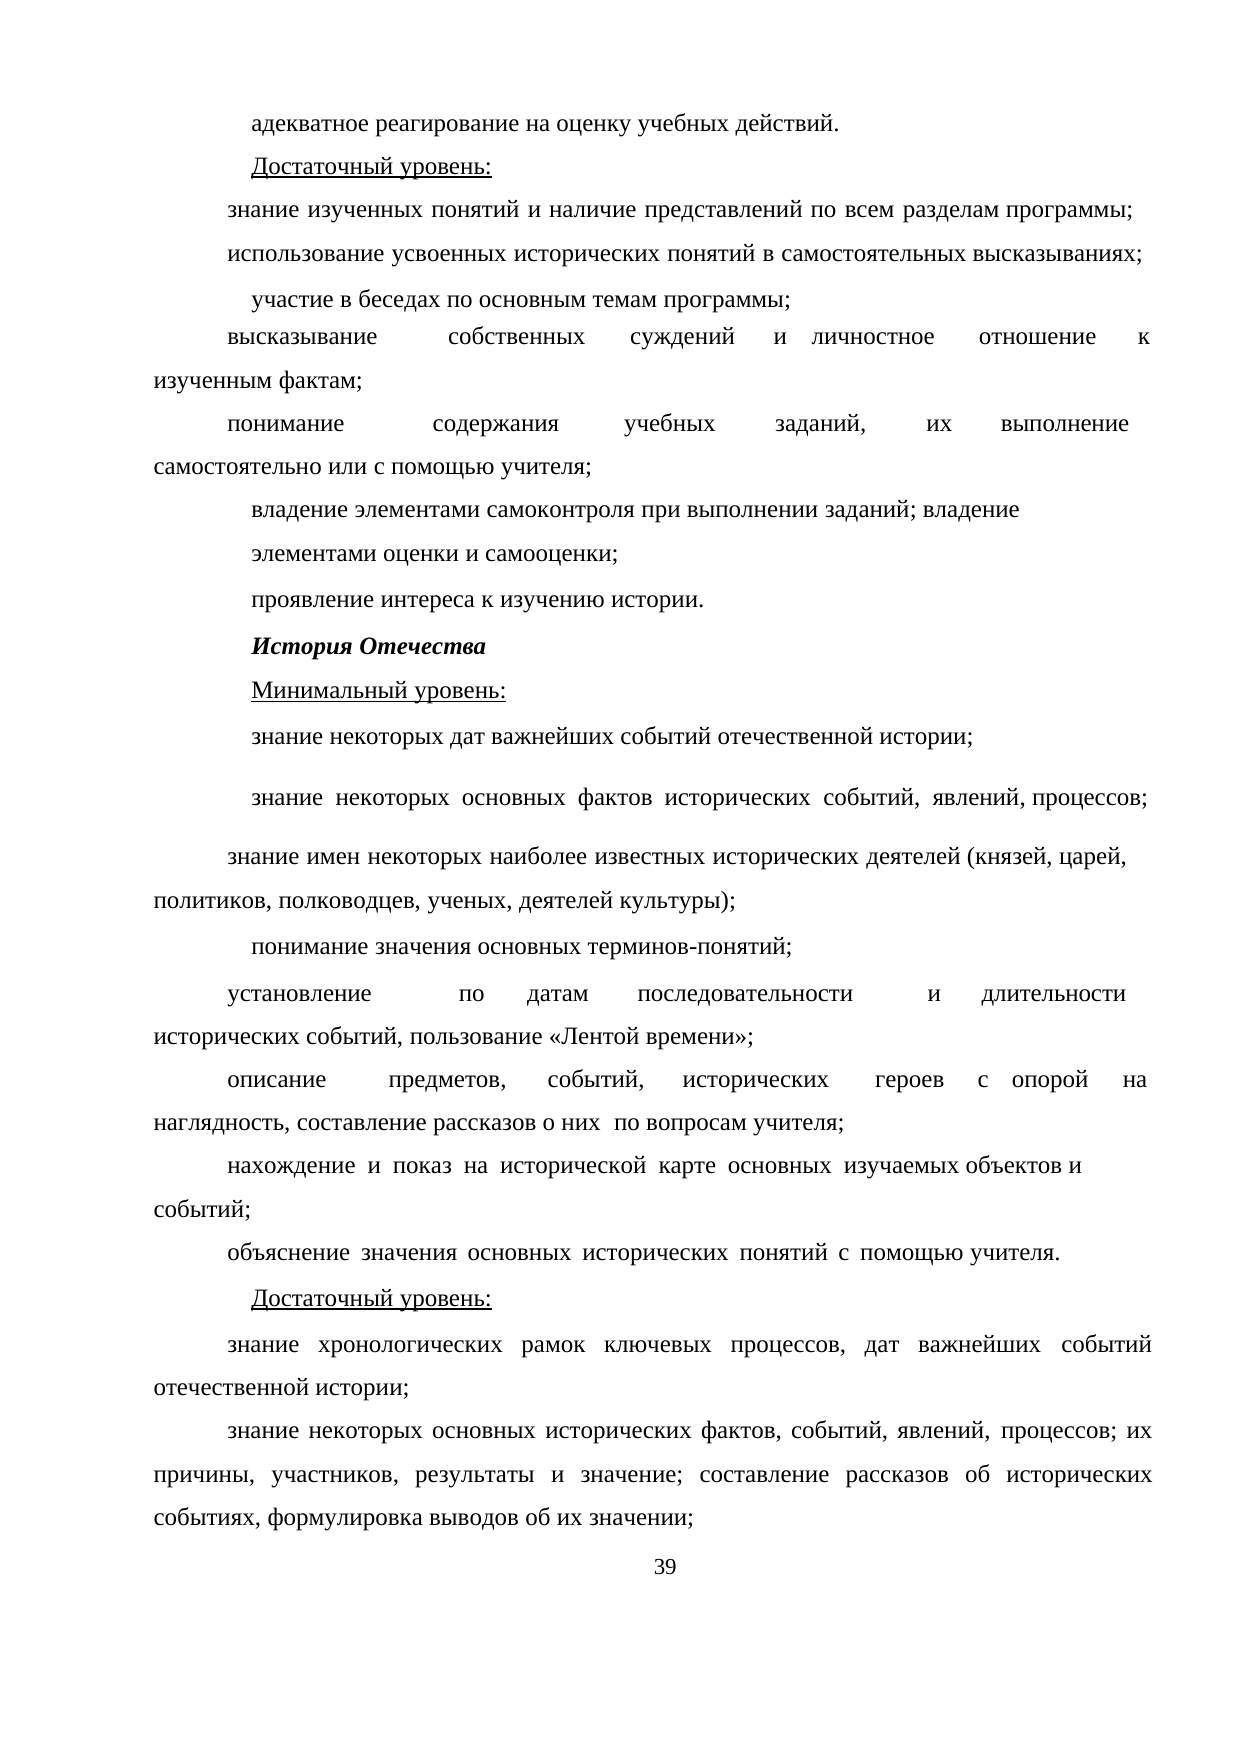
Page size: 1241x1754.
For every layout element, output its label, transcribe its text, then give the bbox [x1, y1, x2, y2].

text Достаточный уровень: [251, 1280, 1223, 1313]
text Достаточный уровень: [251, 151, 1024, 180]
text знание некоторых основных исторических фактов, событий, явлений, процессов; их причины, участников, результаты и значение; составление рассказов об исторических событиях, формулировка выводов об их значении; [153, 1416, 1152, 1531]
text знание имен некоторых наиболее известных исторических деятелей (князей, царей, политиков, полководцев, ученых, деятелей культуры); [153, 841, 1152, 913]
text участие в беседах по основным темам программы; [251, 281, 1223, 314]
text описание предметов, событий, исторических героев с опорой на наглядность, составление рассказов о них по вопросам учителя; [153, 1064, 1152, 1136]
text объяснение значения основных исторических понятий с помощью учителя. [153, 1237, 1152, 1266]
text понимание значения основных терминов-понятий; [251, 928, 1223, 961]
text высказывание собственных суждений и личностное отношение к изученным фактам; [153, 321, 1152, 393]
text установление по датам последовательности и длительности исторических событий, пользование «Лентой времени»; [153, 978, 1152, 1049]
text владение элементами самоконтроля при выполнении заданий; владение элементами оценки и самооценки; [251, 494, 1109, 566]
text знание изученных понятий и наличие представлений по всем разделам программы; [153, 194, 1223, 223]
text нахождение и показ на исторической карте основных изучаемых объектов и событий; [153, 1151, 1152, 1222]
text знание хронологических рамок ключевых процессов, дат важнейших событий отечественной истории; [153, 1329, 1152, 1401]
text знание некоторых основных фактов исторических событий, явлений, процессов; [251, 782, 1152, 810]
text История Отечества [251, 631, 1223, 659]
text адекватное реагирование на оценку учебных действий. [251, 108, 1024, 137]
text Минимальный уровень: [251, 676, 1223, 704]
text понимание содержания учебных заданий, их выполнение самостоятельно или с помощью учителя; [153, 408, 1152, 480]
text использование усвоенных исторических понятий в самостоятельных высказываниях; [153, 238, 1223, 267]
text знание некоторых дат важнейших событий отечественной истории; [251, 721, 1152, 750]
text проявление интереса к изучению истории. [251, 581, 1223, 614]
